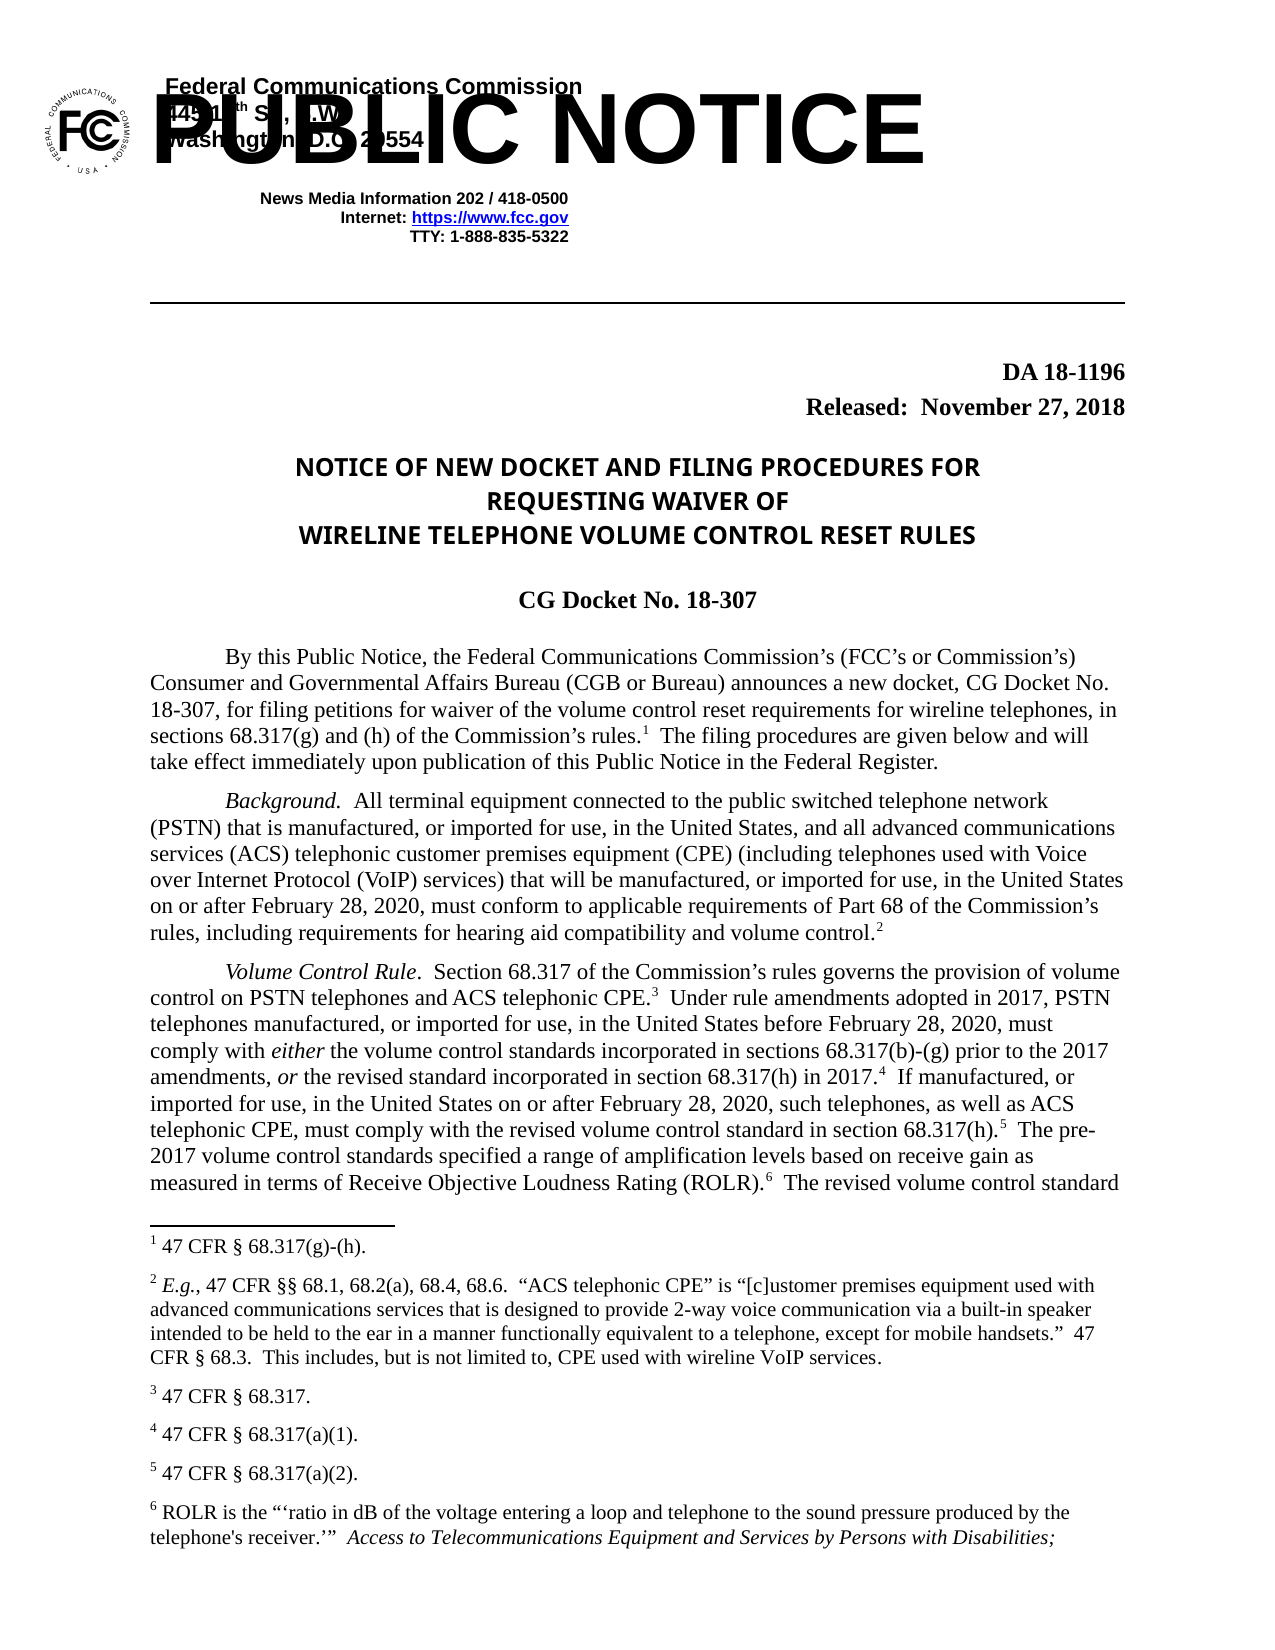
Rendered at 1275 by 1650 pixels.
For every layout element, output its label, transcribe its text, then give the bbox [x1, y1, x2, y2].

text DA 18-1196 [150, 357, 1125, 385]
text NOTICE OF NEW DOCKET AND FILING PROCEDURES FOR [150, 449, 1125, 483]
text Released: November 27, 2018 [150, 392, 1125, 420]
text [150, 958, 1125, 1195]
text requesting waiver of [150, 483, 1125, 517]
text WIRELINE telephone VOLUME CONTROL RESET rules [150, 517, 1125, 551]
text Background. All terminal equipment connected to the public switched telephone network (PSTN) that is manufactured, or imported for use, in the United States, and all advanced communications services (ACS) telephonic customer premises equipment (CPE) (including telephones used with Voice over Internet Protocol (VoIP) services) that will be manufactured, or imported for use, in the United States on or after February 28, 2020, must conform to applicable requirements of Part 68 of the Commission’s rules, including requirements for hearing aid compatibility and volume control. [150, 787, 1125, 945]
text CG Docket No. 18-307 [150, 585, 1125, 614]
text By this Public Notice, the Federal Communications Commission’s (FCC’s or Commission’s) Consumer and Governmental Affairs Bureau (CGB or Bureau) announces a new docket, CG Docket No. 18-307, for filing petitions for waiver of the volume control reset requirements for wireline telephones, in sections 68.317(g) and (h) of the Commission’s rules. The filing procedures are given below and will take effect immediately upon publication of this Public Notice in the Federal Register. [150, 643, 1125, 775]
